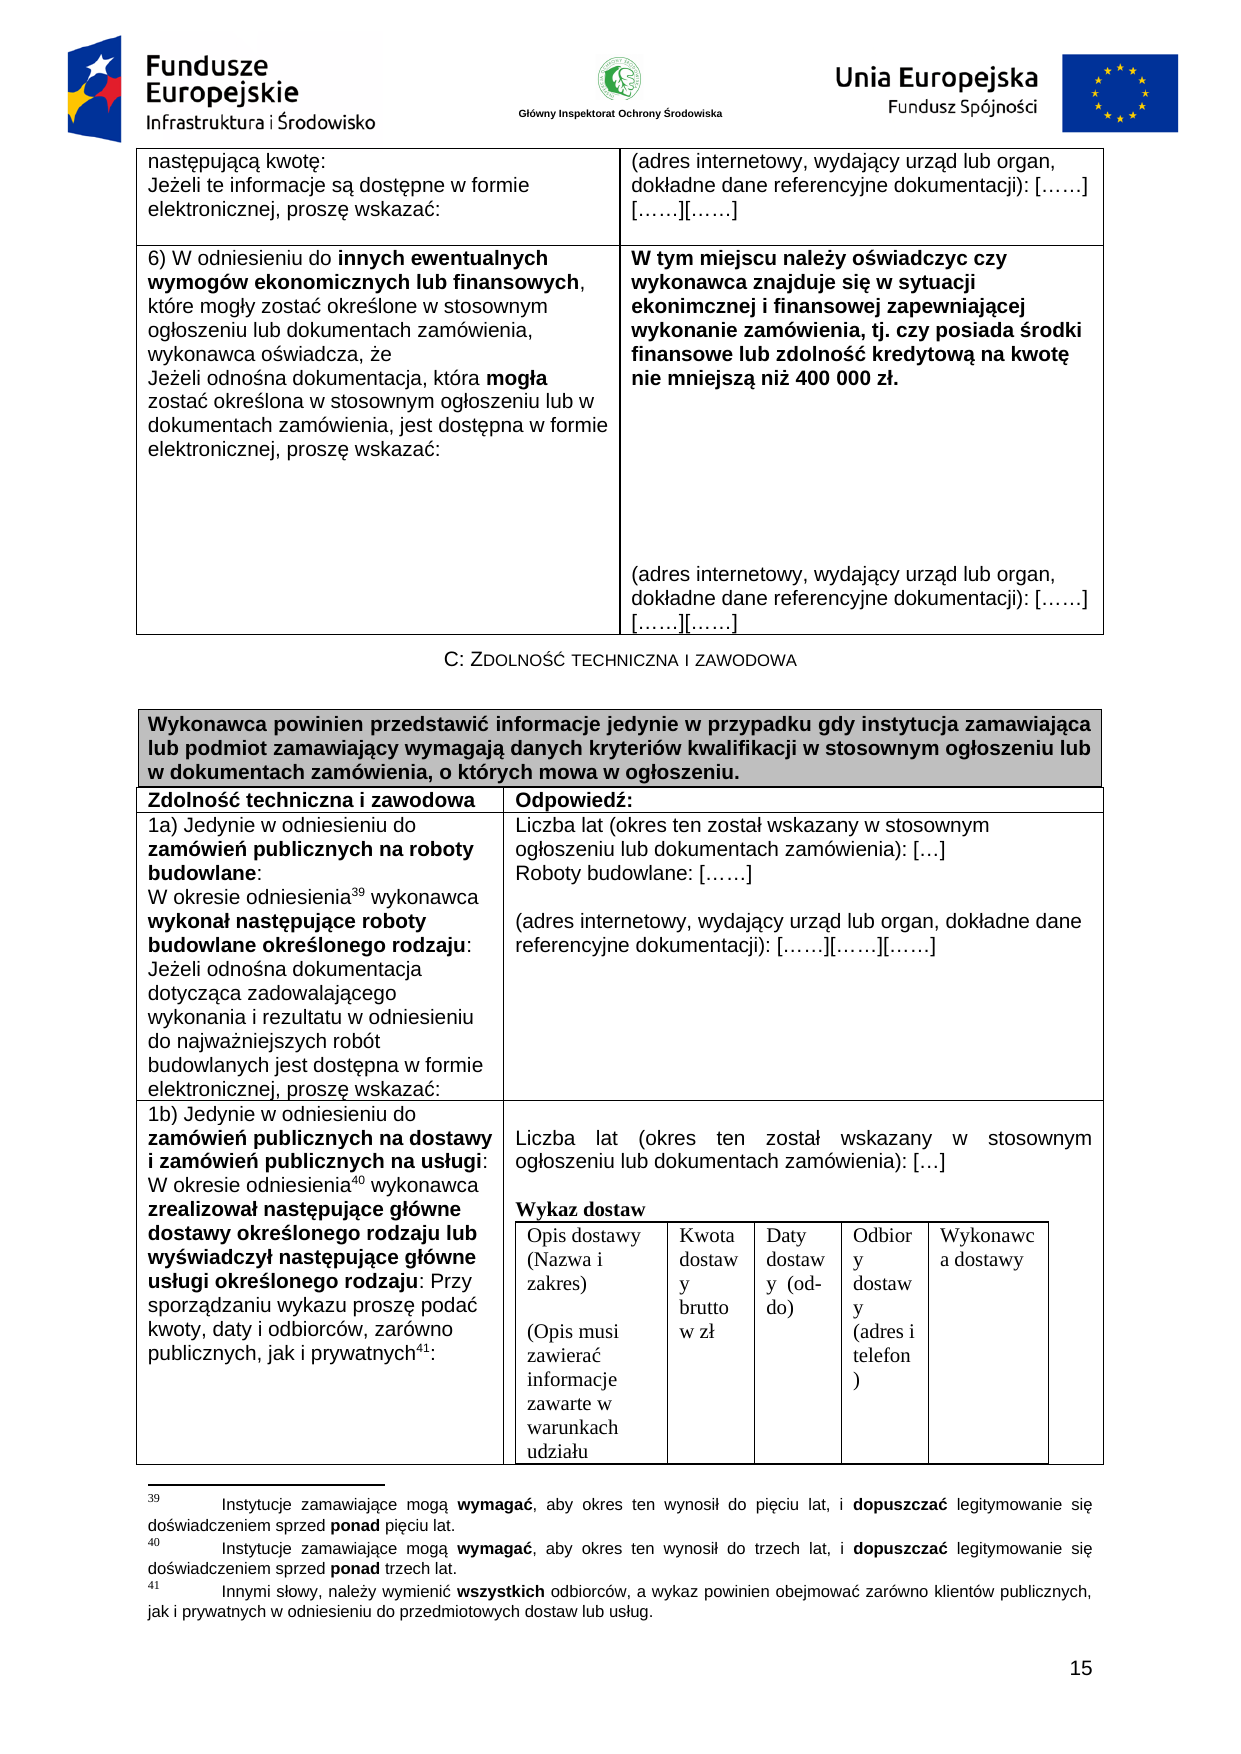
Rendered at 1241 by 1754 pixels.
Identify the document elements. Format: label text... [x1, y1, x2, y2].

picture [827, 44, 1190, 143]
picture [46, 31, 384, 152]
table_cell Liczba lat (okres ten został wskazany w stosownym ogłoszeniu lub dokumentach zamówienia): […] Wykaz dostaw [504, 1101, 1103, 1464]
table_cell [……] […] waluta (adres internetowy, wydający urząd lub organ, dokładne dane referencyjne dokumentacji): [……][……][……] [621, 149, 1103, 244]
table_header Zdolność techniczna i zawodowa [137, 788, 503, 812]
table_header Odpowiedź: [504, 788, 1103, 812]
table_cell 6) W odniesieniu do innych ewentualnych wymogów ekonomicznych lub finansowych, które mogły zostać określone w stosownym ogłoszeniu lub dokumentach zamówienia, wykonawca oświadcza, że Jeżeli odnośna dokumentacja, która mogła zostać określona w stosownym ogłoszeniu lub w dokumentach zamówienia, jest dostępna w formie elektronicznej, proszę wskazać: [137, 246, 619, 634]
picture [595, 54, 644, 100]
table_cell 1a) Jedynie w odniesieniu do zamówień publicznych na roboty budowlane: W okresie odniesienia wykonawca wykonał następujące roboty budowlane określonego rodzaju: Jeżeli odnośna dokumentacja dotycząca zadowalającego wykonania i rezultatu w odniesieniu do najważniejszych robót budowlanych jest dostępna w formie elektronicznej, proszę wskazać: [137, 813, 503, 1100]
table_cell Liczba lat (okres ten został wskazany w stosownym ogłoszeniu lub dokumentach zamówienia): […] Roboty budowlane: [……] (adres internetowy, wydający urząd lub organ, dokładne dane referencyjne dokumentacji): [……][……][……] [504, 813, 1103, 1100]
table_cell W tym miejscu należy oświadczyc czy wykonawca znajduje się w sytuacji ekonimcznej i finansowej zapewniającej wykonanie zamówienia, tj. czy posiada środki finansowe lub zdolność kredytową na kwotę nie mniejszą niż 400 000 zł. (adres internetowy, wydający urząd lub organ, dokładne dane referencyjne dokumentacji): [……][……][……] [621, 246, 1103, 634]
text C: Zdolność techniczna i zawodowa [148, 647, 1092, 671]
text Wykonawca powinien przedstawić informacje jedynie w przypadku gdy instytucja zamawiająca lub podmiot zamawiający wymagają danych kryteriów kwalifikacji w stosownym ogłoszeniu lub w dokumentach zamówienia, o których mowa w ogłoszeniu. [139, 710, 1101, 786]
